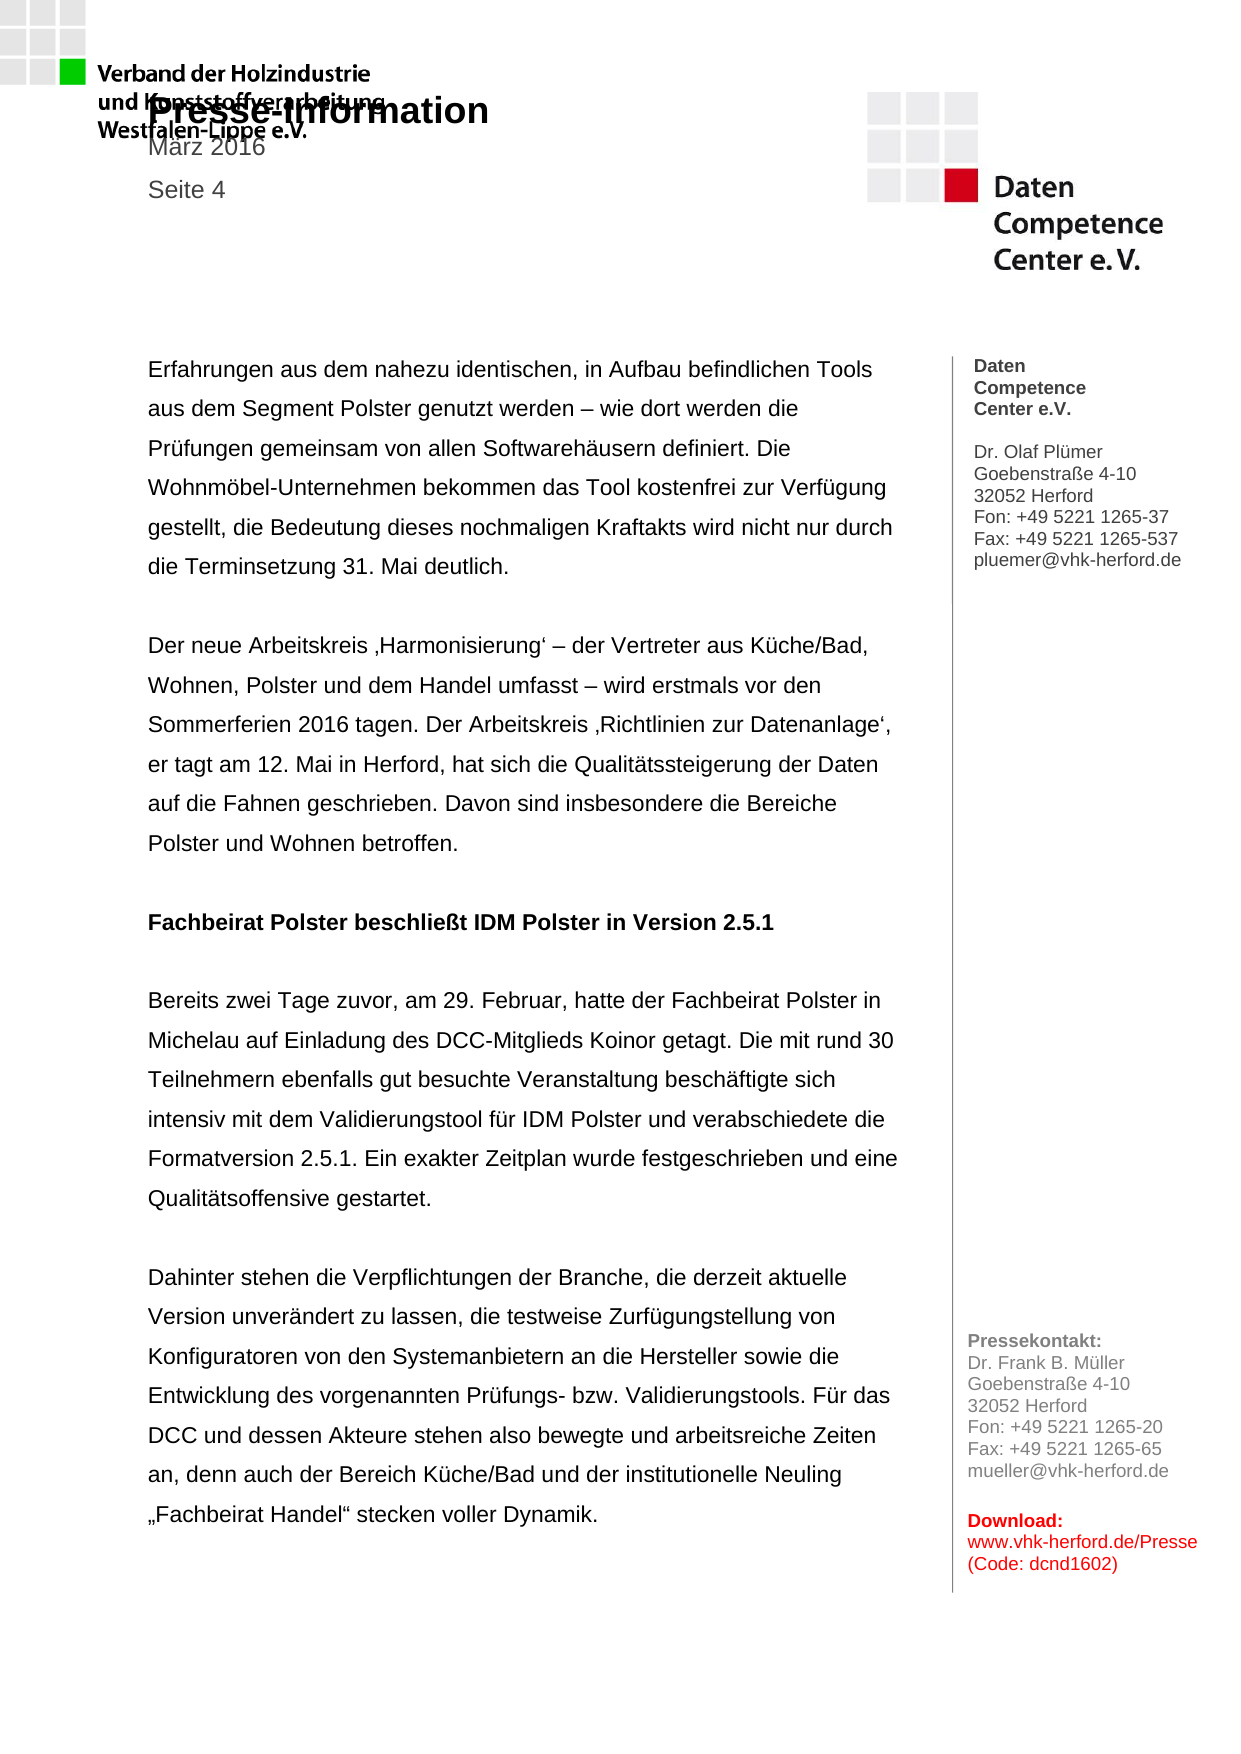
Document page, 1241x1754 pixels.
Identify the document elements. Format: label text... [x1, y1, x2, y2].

picture [867, 92, 1163, 270]
text Dahinter stehen die Verpflichtungen der Branche, die derzeit aktuelle Version unverändert zu lassen, die testweise Zurfügungstellung von Konfiguratoren von den Systemanbietern an die Hersteller sowie die Entwicklung des vorgenannten Prüfungs- bzw. Validierungstools. Für das DCC und dessen Akteure stehen also bewegte und arbeitsreiche Zeiten an, denn auch der Bereich Küche/Bad und der institutionelle Neuling „Fachbeirat Handel“ stecken voller Dynamik. [148, 1264, 901, 1527]
picture [0, 0, 384, 142]
text Fachbeirat Polster beschließt IDM Polster in Version 2.5.1 [148, 908, 901, 935]
text Der neue Arbeitskreis ‚Harmonisierung‘ – der Vertreter aus Küche/Bad, Wohnen, Polster und dem Handel umfasst – wird erstmals vor den Sommerferien 2016 tagen. Der Arbeitskreis ‚Richtlinien zur Datenanlage‘, er tagt am 12. Mai in Herford, hat sich die Qualitätssteigerung der Daten auf die Fahnen geschrieben. Davon sind insbesondere die Bereiche Polster und Wohnen betroffen. [148, 632, 901, 856]
text Bereits zwei Tage zuvor, am 29. Februar, hatte der Fachbeirat Polster in Michelau auf Einladung des DCC-Mitglieds Koinor getagt. Die mit rund 30 Teilnehmern ebenfalls gut besuchte Veranstaltung beschäftigte sich intensiv mit dem Validierungstool für IDM Polster und verabschiedete die Formatversion 2.5.1. Ein exakter Zeitplan wurde festgeschrieben und eine Qualitätsoffensive gestartet. [148, 987, 901, 1211]
